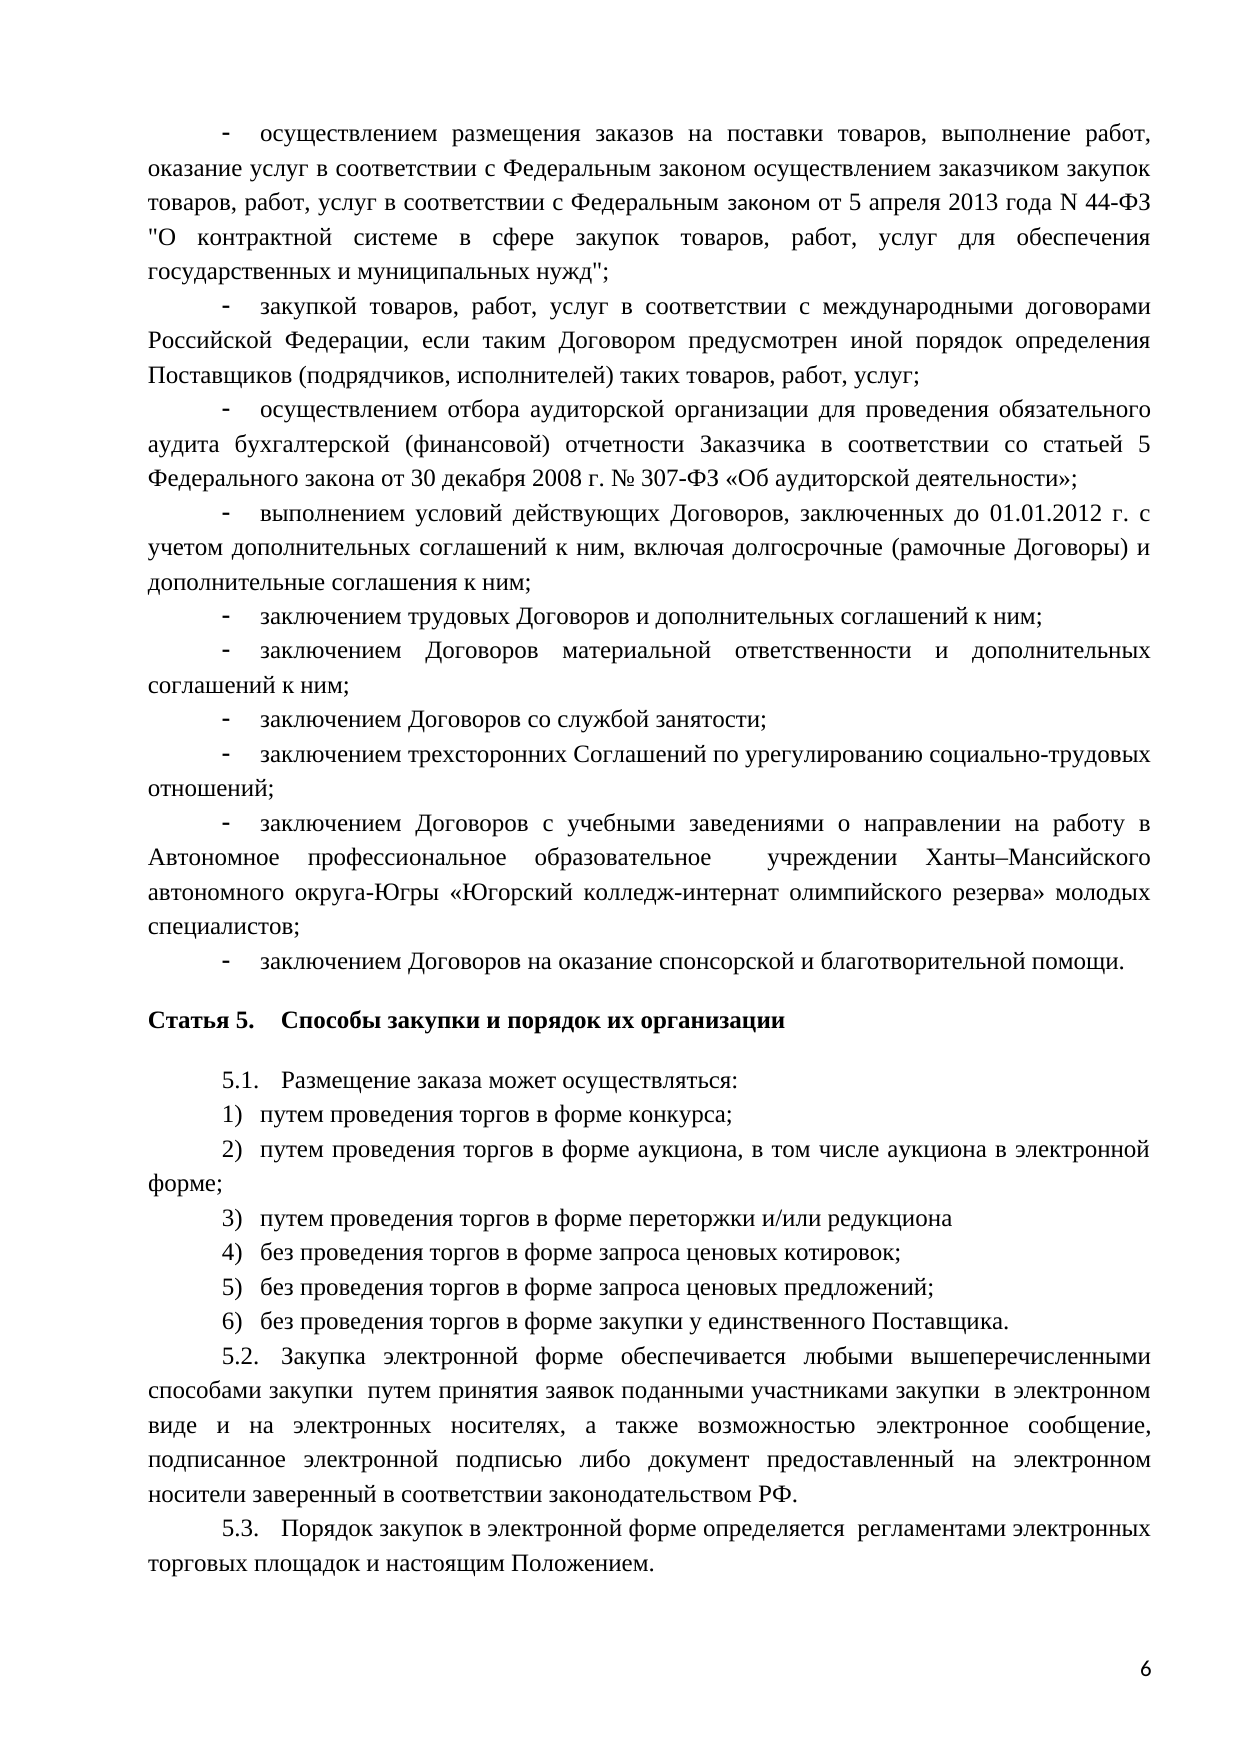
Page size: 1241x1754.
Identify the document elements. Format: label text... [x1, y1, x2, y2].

list заключением Договоров с учебными заведениями о направлении на работу в Автономное профессиональное образовательное учреждении Ханты–Мансийского автономного округа-Югры «Югорский колледж-интернат олимпийского резерва» молодых специалистов; [148, 808, 1152, 940]
list заключением Договоров материальной ответственности и дополнительных соглашений к ним; [148, 636, 1152, 699]
list заключением трудовых Договоров и дополнительных соглашений к ним; [148, 601, 1152, 630]
list Размещение заказа может осуществляться: [148, 1065, 1152, 1094]
list заключением Договоров со службой занятости; [148, 704, 1152, 733]
list путем проведения торгов в форме конкурса; [148, 1099, 1152, 1128]
list осуществлением отбора аудиторской организации для проведения обязательного аудита бухгалтерской (финансовой) отчетности Заказчика в соответствии со статьей 5 Федерального закона от 30 декабря 2008 г. № 307-ФЗ «Об аудиторской деятельности»; [148, 394, 1152, 492]
list без проведения торгов в форме запроса ценовых котировок; [148, 1237, 1152, 1266]
list выполнением условий действующих Договоров, заключенных до 01.01.2012 г. с учетом дополнительных соглашений к ним, включая долгосрочные (рамочные Договоры) и дополнительные соглашения к ним; [148, 498, 1152, 595]
list без проведения торгов в форме запроса ценовых предложений; [148, 1272, 1152, 1301]
list закупкой товаров, работ, услуг в соответствии с международными договорами Российской Федерации, если таким Договором предусмотрен иной порядок определения Поставщиков (подрядчиков, исполнителей) таких товаров, работ, услуг; [148, 291, 1152, 388]
list без проведения торгов в форме закупки у единственного Поставщика. [148, 1306, 1152, 1335]
list Закупка электронной форме обеспечивается любыми вышеперечисленными способами закупки путем принятия заявок поданными участниками закупки в электронном виде и на электронных носителях, а также возможностью электронное сообщение, подписанное электронной подписью либо документ предоставленный на электронном носители заверенный в соответствии законодательством РФ. [148, 1341, 1152, 1507]
list осуществлением размещения заказов на поставки товаров, выполнение работ, оказание услуг в соответствии с Федеральным законом осуществлением заказчиком закупок товаров, работ, услуг в соответствии с Федеральным законом от 5 апреля 2013 года N 44-ФЗ "О контрактной системе в сфере закупок товаров, работ, услуг для обеспечения государственных и муниципальных нужд"; [148, 118, 1152, 285]
list путем проведения торгов в форме аукциона, в том числе аукциона в электронной форме; [148, 1134, 1152, 1197]
list Порядок закупок в электронной форме определяется регламентами электронных торговых площадок и настоящим Положением. [148, 1513, 1152, 1576]
list Способы закупки и порядок их организации [148, 1005, 1152, 1034]
list заключением трехсторонних Соглашений по урегулированию социально-трудовых отношений; [148, 739, 1152, 802]
list заключением Договоров на оказание спонсорской и благотворительной помощи. [148, 946, 1152, 975]
list путем проведения торгов в форме переторжки и/или редукциона [148, 1203, 1152, 1232]
